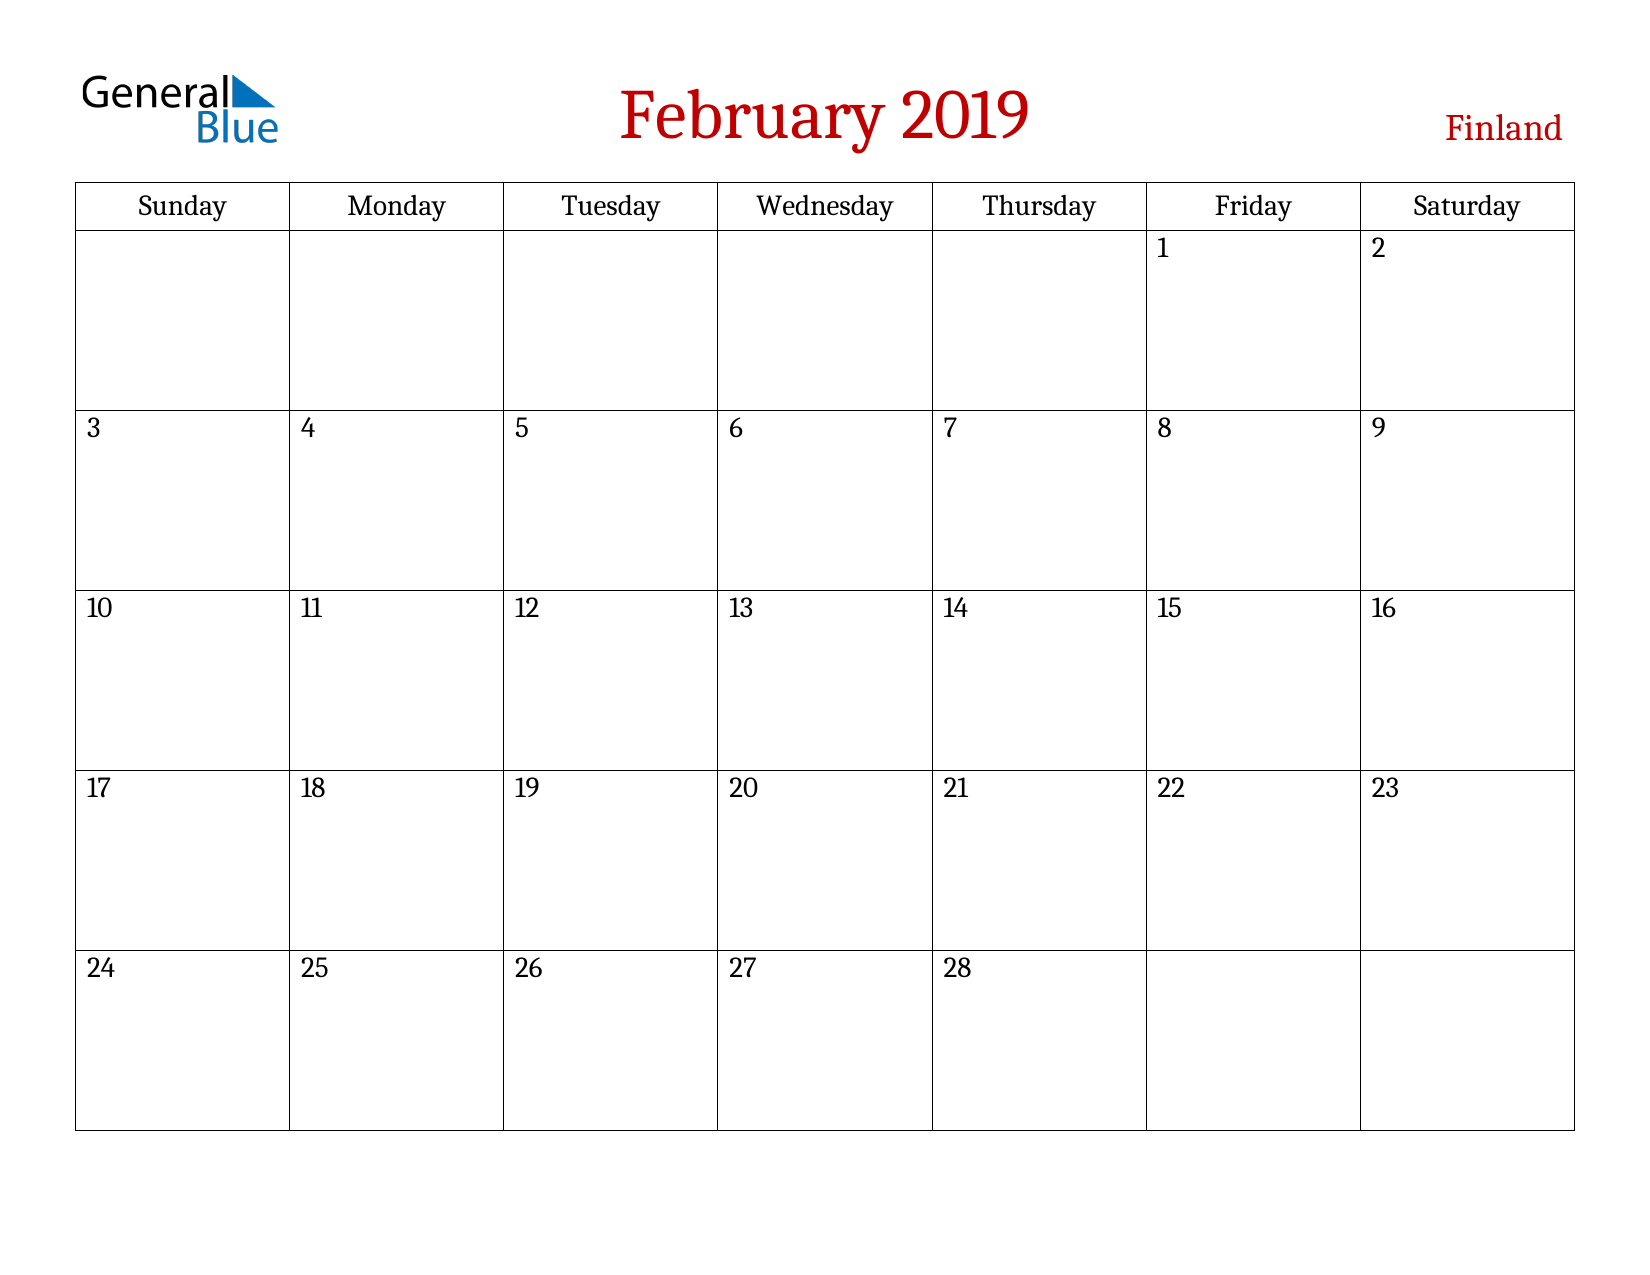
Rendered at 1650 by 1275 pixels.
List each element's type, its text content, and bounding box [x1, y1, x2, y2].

table_cell [504, 625, 717, 770]
table_cell 8 [1147, 411, 1360, 444]
table_cell [933, 265, 1146, 410]
table_cell [718, 805, 932, 950]
table_cell [504, 985, 717, 1130]
table_cell [290, 805, 503, 950]
table_cell [504, 265, 717, 410]
table_cell 18 [290, 771, 503, 805]
table_cell [290, 445, 503, 590]
table_cell [933, 445, 1146, 590]
table_cell [1361, 445, 1574, 590]
table_cell [1361, 625, 1574, 770]
table_cell [504, 445, 717, 590]
table_cell [76, 985, 289, 1130]
table_cell [290, 985, 503, 1130]
table_cell 26 [504, 951, 717, 985]
table_cell 6 [718, 411, 932, 444]
table_cell Wednesday [718, 183, 932, 230]
table_cell Thursday [933, 183, 1146, 230]
table_cell 14 [933, 591, 1146, 625]
table_cell [933, 231, 1146, 264]
table_cell Saturday [1361, 183, 1574, 230]
table_cell [290, 265, 503, 410]
table_cell [1361, 805, 1574, 950]
table_cell [76, 445, 289, 590]
table_cell [1361, 985, 1574, 1130]
table_cell [1361, 951, 1574, 985]
table_cell [718, 985, 932, 1130]
table_cell 22 [1147, 771, 1360, 805]
table_cell [504, 805, 717, 950]
table_cell [933, 805, 1146, 950]
table_cell 28 [933, 951, 1146, 985]
table_cell [1147, 985, 1360, 1130]
table_cell 10 [76, 591, 289, 625]
table_cell 19 [504, 771, 717, 805]
table_cell [290, 231, 503, 264]
table_cell [718, 231, 932, 264]
table_cell 11 [290, 591, 503, 625]
table_cell [933, 625, 1146, 770]
table_cell 5 [504, 411, 717, 444]
table_cell 24 [76, 951, 289, 985]
table_cell [76, 625, 289, 770]
table_cell 2 [1361, 231, 1574, 264]
table_cell 20 [718, 771, 932, 805]
table_cell 3 [76, 411, 289, 444]
table_cell [1147, 951, 1360, 985]
table_cell Sunday [76, 183, 289, 230]
table_cell Monday [290, 183, 503, 230]
table_header [76, 75, 503, 182]
table_cell 9 [1361, 411, 1574, 444]
table_cell 16 [1361, 591, 1574, 625]
table_cell [718, 265, 932, 410]
table_cell 7 [933, 411, 1146, 444]
table_cell [504, 231, 717, 264]
table_cell 25 [290, 951, 503, 985]
table_cell Tuesday [504, 183, 717, 230]
table_cell 1 [1147, 231, 1360, 264]
table_cell 23 [1361, 771, 1574, 805]
table_cell [933, 985, 1146, 1130]
table_header Finland [1146, 75, 1574, 182]
table_cell 13 [718, 591, 932, 625]
table_cell [718, 625, 932, 770]
table_cell [290, 625, 503, 770]
table_cell 21 [933, 771, 1146, 805]
table_cell 17 [76, 771, 289, 805]
table_cell [76, 265, 289, 410]
table_header February 2019 [504, 75, 1146, 182]
table_cell [718, 445, 932, 590]
table_cell [76, 231, 289, 264]
table_cell 12 [504, 591, 717, 625]
table_cell [1147, 805, 1360, 950]
table_cell [1147, 445, 1360, 590]
picture [82, 75, 278, 143]
table_cell [1361, 265, 1574, 410]
table_cell [1147, 265, 1360, 410]
table_cell [1147, 625, 1360, 770]
table_cell 4 [290, 411, 503, 444]
table_cell [76, 805, 289, 950]
table_cell 15 [1147, 591, 1360, 625]
table_cell 27 [718, 951, 932, 985]
table_cell Friday [1147, 183, 1360, 230]
